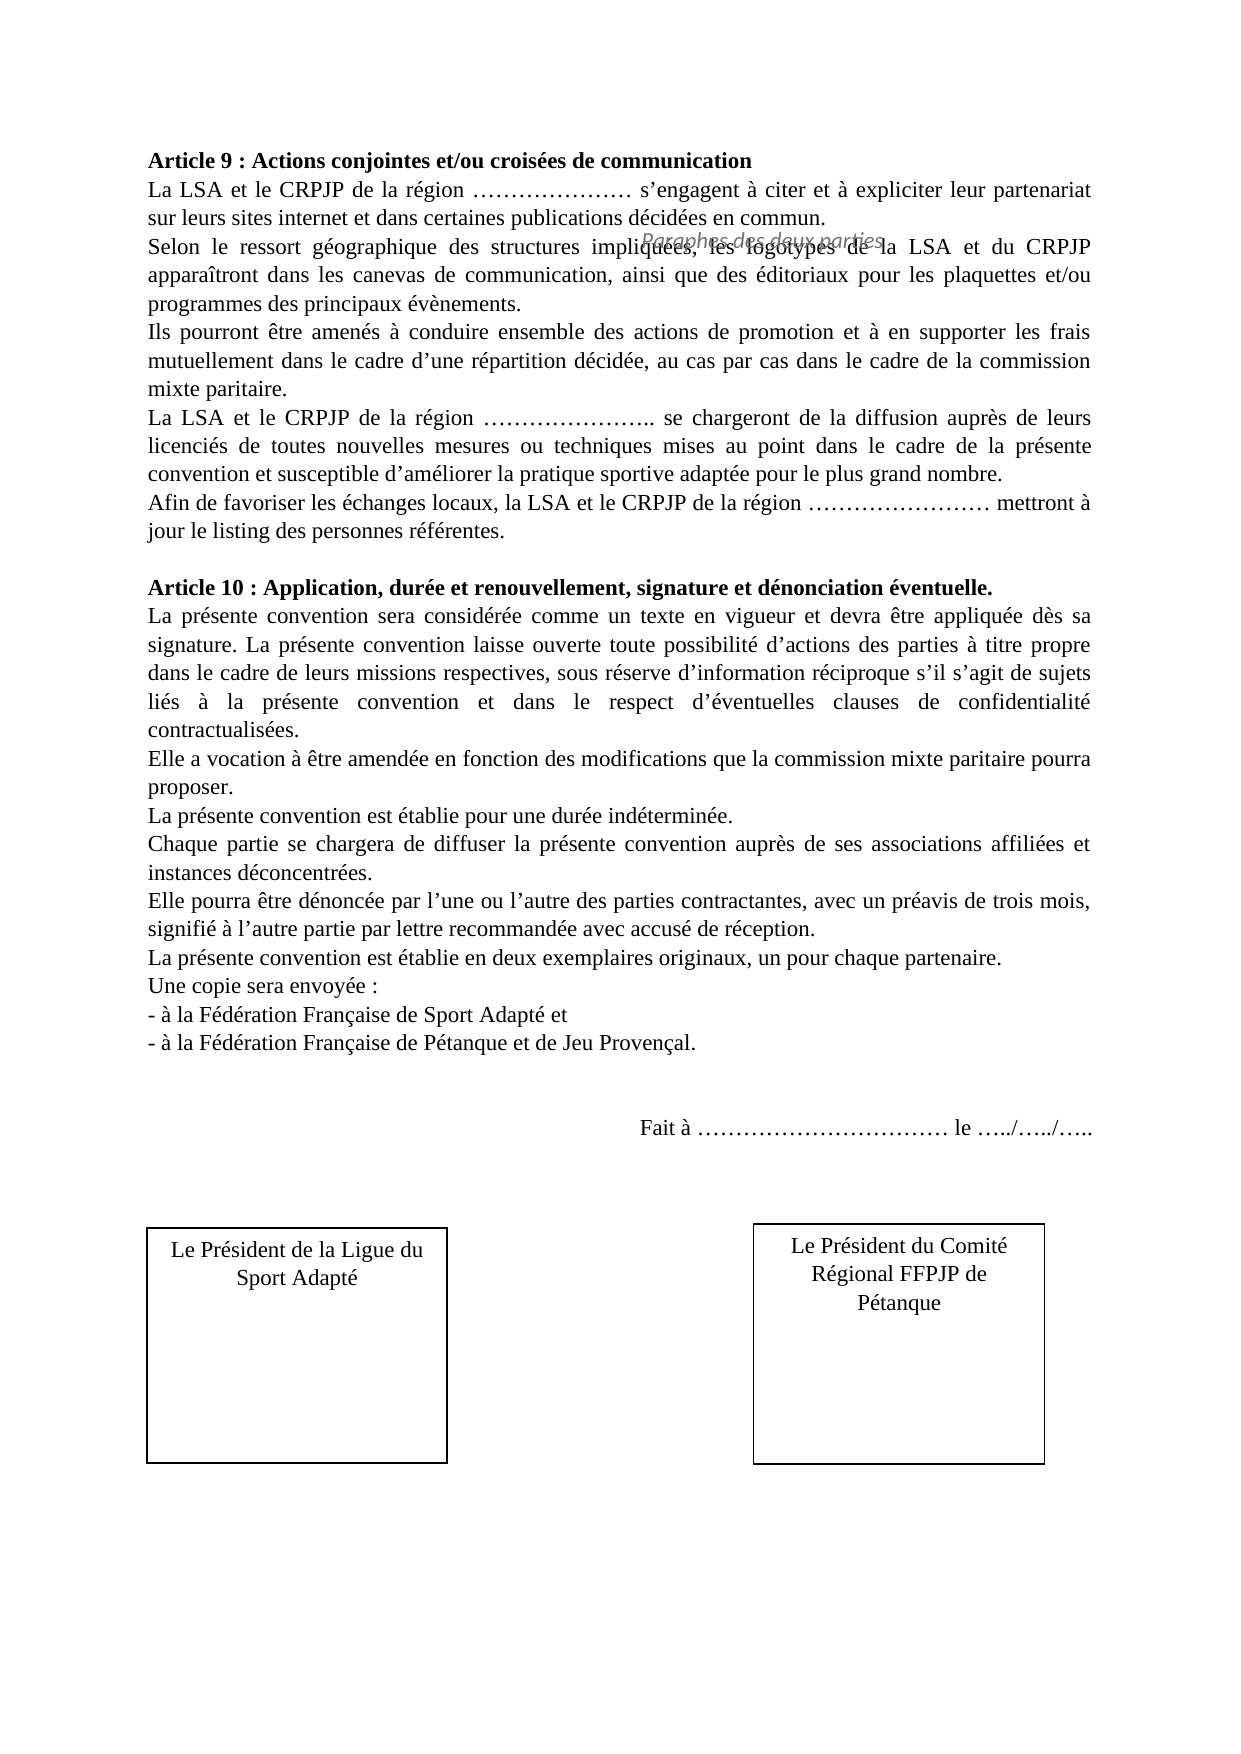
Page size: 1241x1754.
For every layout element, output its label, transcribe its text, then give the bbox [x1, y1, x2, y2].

text Afin de favoriser les échanges locaux, la LSA et le CRPJP de la région …………………… mettront à jour le listing des personnes référentes. [148, 489, 1093, 544]
text Selon le ressort géographique des structures impliquées, les logotypes de la LSA et du CRPJP apparaîtront dans les canevas de communication, ainsi que des éditoriaux pour les plaquettes et/ou programmes des principaux évènements. [148, 233, 1093, 316]
text La LSA et le CRPJP de la région ………………….. se chargeront de la diffusion auprès de leurs licenciés de toutes nouvelles mesures ou techniques mises au point dans le cadre de la présente convention et susceptible d’améliorer la pratique sportive adaptée pour le plus grand nombre. [148, 403, 1093, 487]
text Article 9 : Actions conjointes et/ou croisées de communication [148, 148, 1093, 174]
text Une copie sera envoyée : [148, 972, 1093, 999]
text La présente convention sera considérée comme un texte en vigueur et devra être appliquée dès sa signature. La présente convention laisse ouverte toute possibilité d’actions des parties à titre propre dans le cadre de leurs missions respectives, sous réserve d’information réciproque s’il s’agit de sujets liés à la présente convention et dans le respect d’éventuelles clauses de confidentialité contractualisées. [148, 603, 1093, 743]
text Article 10 : Application, durée et renouvellement, signature et dénonciation éventuelle. [148, 574, 1093, 601]
text Elle a vocation à être amendée en fonction des modifications que la commission mixte paritaire pourra proposer. [148, 745, 1093, 799]
text La LSA et le CRPJP de la région ………………… s’engagent à citer et à expliciter leur partenariat sur leurs sites internet et dans certaines publications décidées en commun. [148, 176, 1093, 231]
text Ils pourront être amenés à conduire ensemble des actions de promotion et à en supporter les frais mutuellement dans le cadre d’une répartition décidée, au cas par cas dans le cadre de la commission mixte paritaire. [148, 318, 1093, 401]
text La présente convention est établie pour une durée indéterminée. [148, 802, 1093, 828]
text Elle pourra être dénoncée par l’une ou l’autre des parties contractantes, avec un préavis de trois mois, signifié à l’autre partie par lettre recommandée avec accusé de réception. [148, 887, 1093, 942]
text - à la Fédération Française de Pétanque et de Jeu Provençal. [148, 1029, 1093, 1056]
text Chaque partie se chargera de diffuser la présente convention auprès de ses associations affiliées et instances déconcentrées. [148, 830, 1093, 885]
text La présente convention est établie en deux exemplaires originaux, un pour chaque partenaire. [148, 944, 1093, 970]
text Fait à …………………………… le …../…../….. [148, 1114, 1093, 1141]
text - à la Fédération Française de Sport Adapté et [148, 1001, 1093, 1027]
